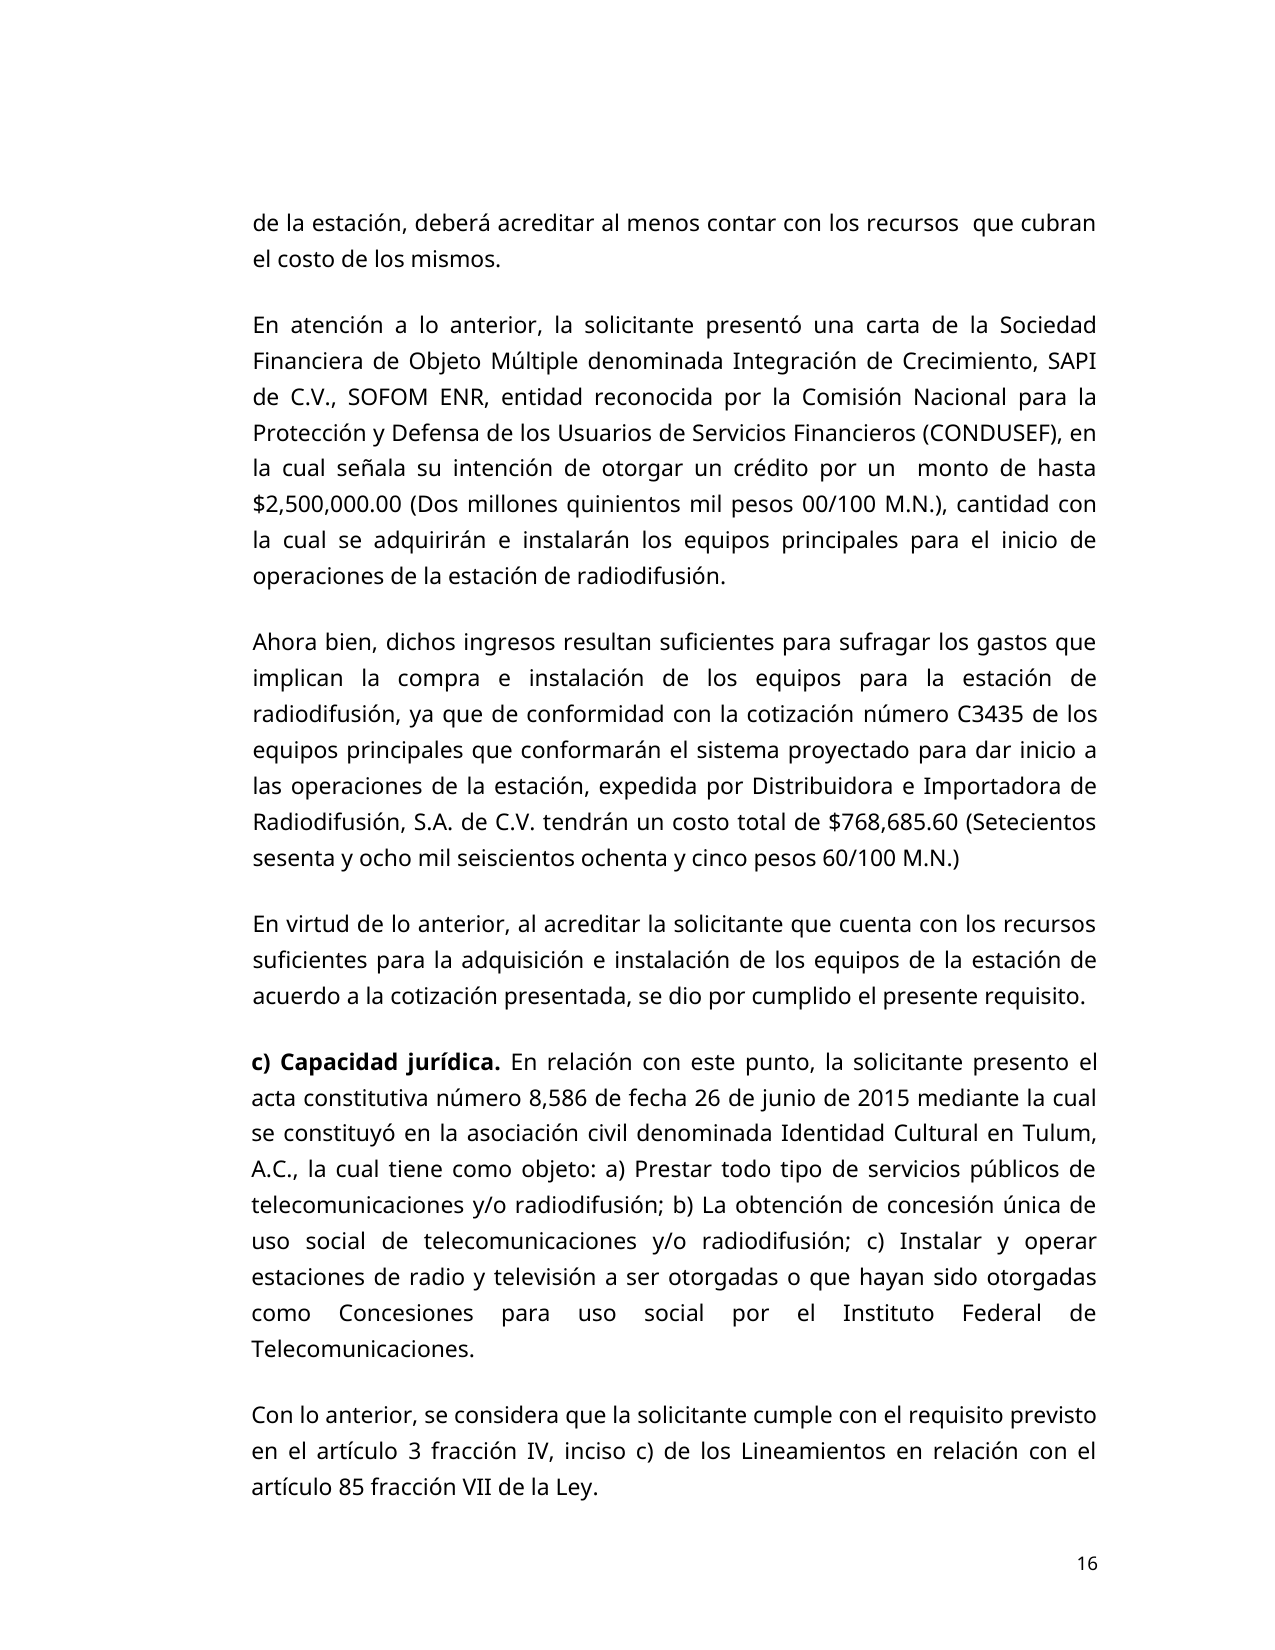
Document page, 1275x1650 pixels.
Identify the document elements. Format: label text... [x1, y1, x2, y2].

list En atención a lo anterior, la solicitante presentó una carta de la Sociedad Financiera de Objeto Múltiple denominada Integración de Crecimiento, SAPI de C.V., SOFOM ENR, entidad reconocida por la Comisión Nacional para la Protección y Defensa de los Usuarios de Servicios Financieros (CONDUSEF), en la cual señala su intención de otorgar un crédito por un monto de hasta $2,500,000.00 (Dos millones quinientos mil pesos 00/100 M.N.), cantidad con la cual se adquirirán e instalarán los equipos principales para el inicio de operaciones de la estación de radiodifusión. [252, 309, 1098, 591]
list Con lo anterior, se considera que la solicitante cumple con el requisito previsto en el artículo 3 fracción IV, inciso c) de los Lineamientos en relación con el artículo 85 fracción VII de la Ley. [251, 1399, 1098, 1502]
list c) Capacidad jurídica. En relación con este punto, la solicitante presento el acta constitutiva número 8,586 de fecha 26 de junio de 2015 mediante la cual se constituyó en la asociación civil denominada Identidad Cultural en Tulum, A.C., la cual tiene como objeto: a) Prestar todo tipo de servicios públicos de telecomunicaciones y/o radiodifusión; b) La obtención de concesión única de uso social de telecomunicaciones y/o radiodifusión; c) Instalar y operar estaciones de radio y televisión a ser otorgadas o que hayan sido otorgadas como Concesiones para uso social por el Instituto Federal de Telecomunicaciones. [251, 1046, 1098, 1364]
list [252, 207, 1098, 274]
list Ahora bien, dichos ingresos resultan suficientes para sufragar los gastos que implican la compra e instalación de los equipos para la estación de radiodifusión, ya que de conformidad con la cotización número C3435 de los equipos principales que conformarán el sistema proyectado para dar inicio a las operaciones de la estación, expedida por Distribuidora e Importadora de Radiodifusión, S.A. de C.V. tendrán un costo total de $768,685.60 (Setecientos sesenta y ocho mil seiscientos ochenta y cinco pesos 60/100 M.N.) [252, 626, 1098, 873]
list En virtud de lo anterior, al acreditar la solicitante que cuenta con los recursos suficientes para la adquisición e instalación de los equipos de la estación de acuerdo a la cotización presentada, se dio por cumplido el presente requisito. [252, 908, 1098, 1011]
